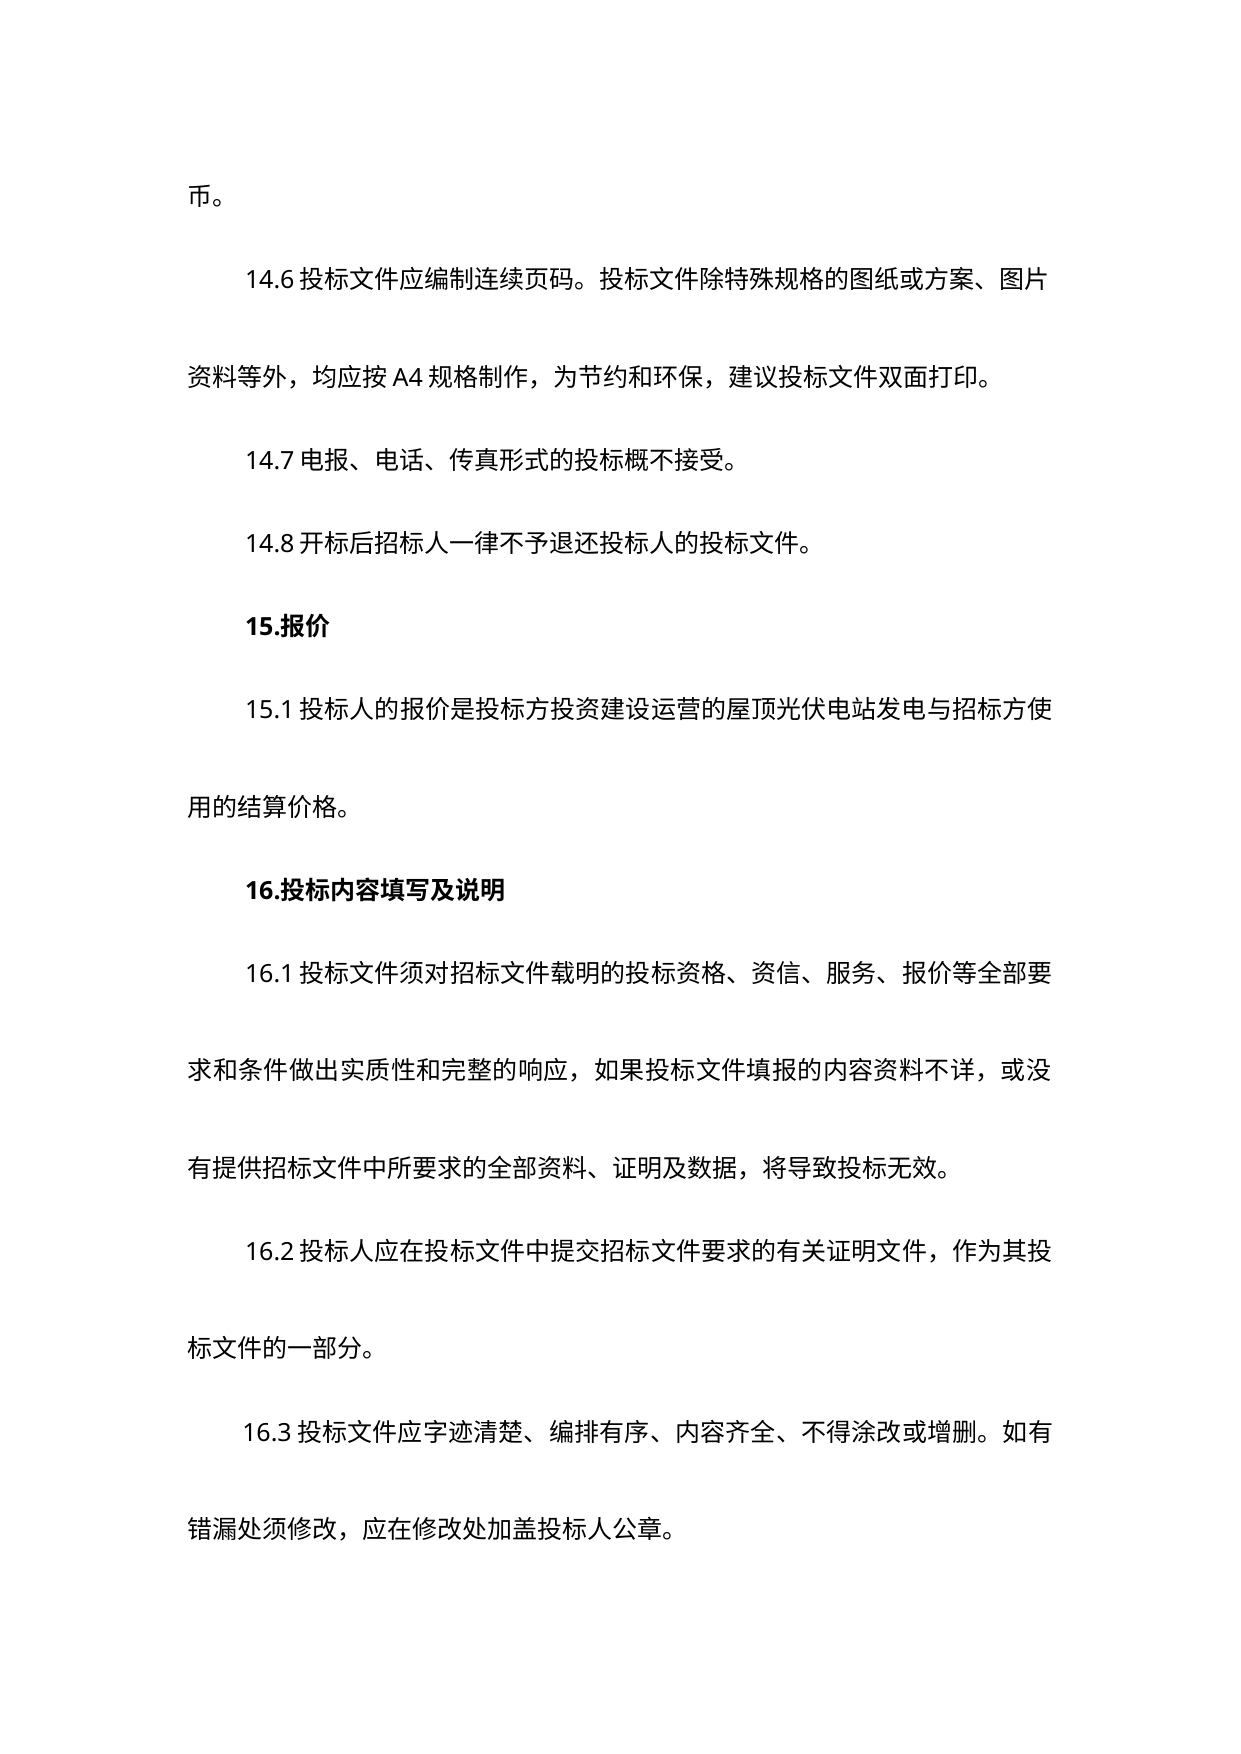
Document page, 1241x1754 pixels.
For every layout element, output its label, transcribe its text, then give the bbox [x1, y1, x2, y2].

text 14.8开标后招标人一律不予退还投标人的投标文件。 [187, 509, 1053, 574]
text 16.3投标文件应字迹清楚、编排有序、内容齐全、不得涂改或增删。如有错漏处须修改，应在修改处加盖投标人公章。 [187, 1398, 1053, 1560]
text 14.6投标文件应编制连续页码。投标文件除特殊规格的图纸或方案、图片资料等外，均应按A4规格制作，为节约和环保，建议投标文件双面打印。 [187, 245, 1053, 408]
text 16.1投标文件须对招标文件载明的投标资格、资信、服务、报价等全部要求和条件做出实质性和完整的响应，如果投标文件填报的内容资料不详，或没有提供招标文件中所要求的全部资料、证明及数据，将导致投标无效。 [187, 939, 1053, 1199]
text 15.报价 [187, 592, 1053, 657]
text 16.投标内容填写及说明 [187, 856, 1053, 921]
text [187, 162, 1053, 227]
text 15.1投标人的报价是投标方投资建设运营的屋顶光伏电站发电与招标方使用的结算价格。 [187, 675, 1053, 838]
text 16.2投标人应在投标文件中提交招标文件要求的有关证明文件，作为其投标文件的一部分。 [187, 1217, 1053, 1379]
text 14.7电报、电话、传真形式的投标概不接受。 [187, 426, 1053, 491]
